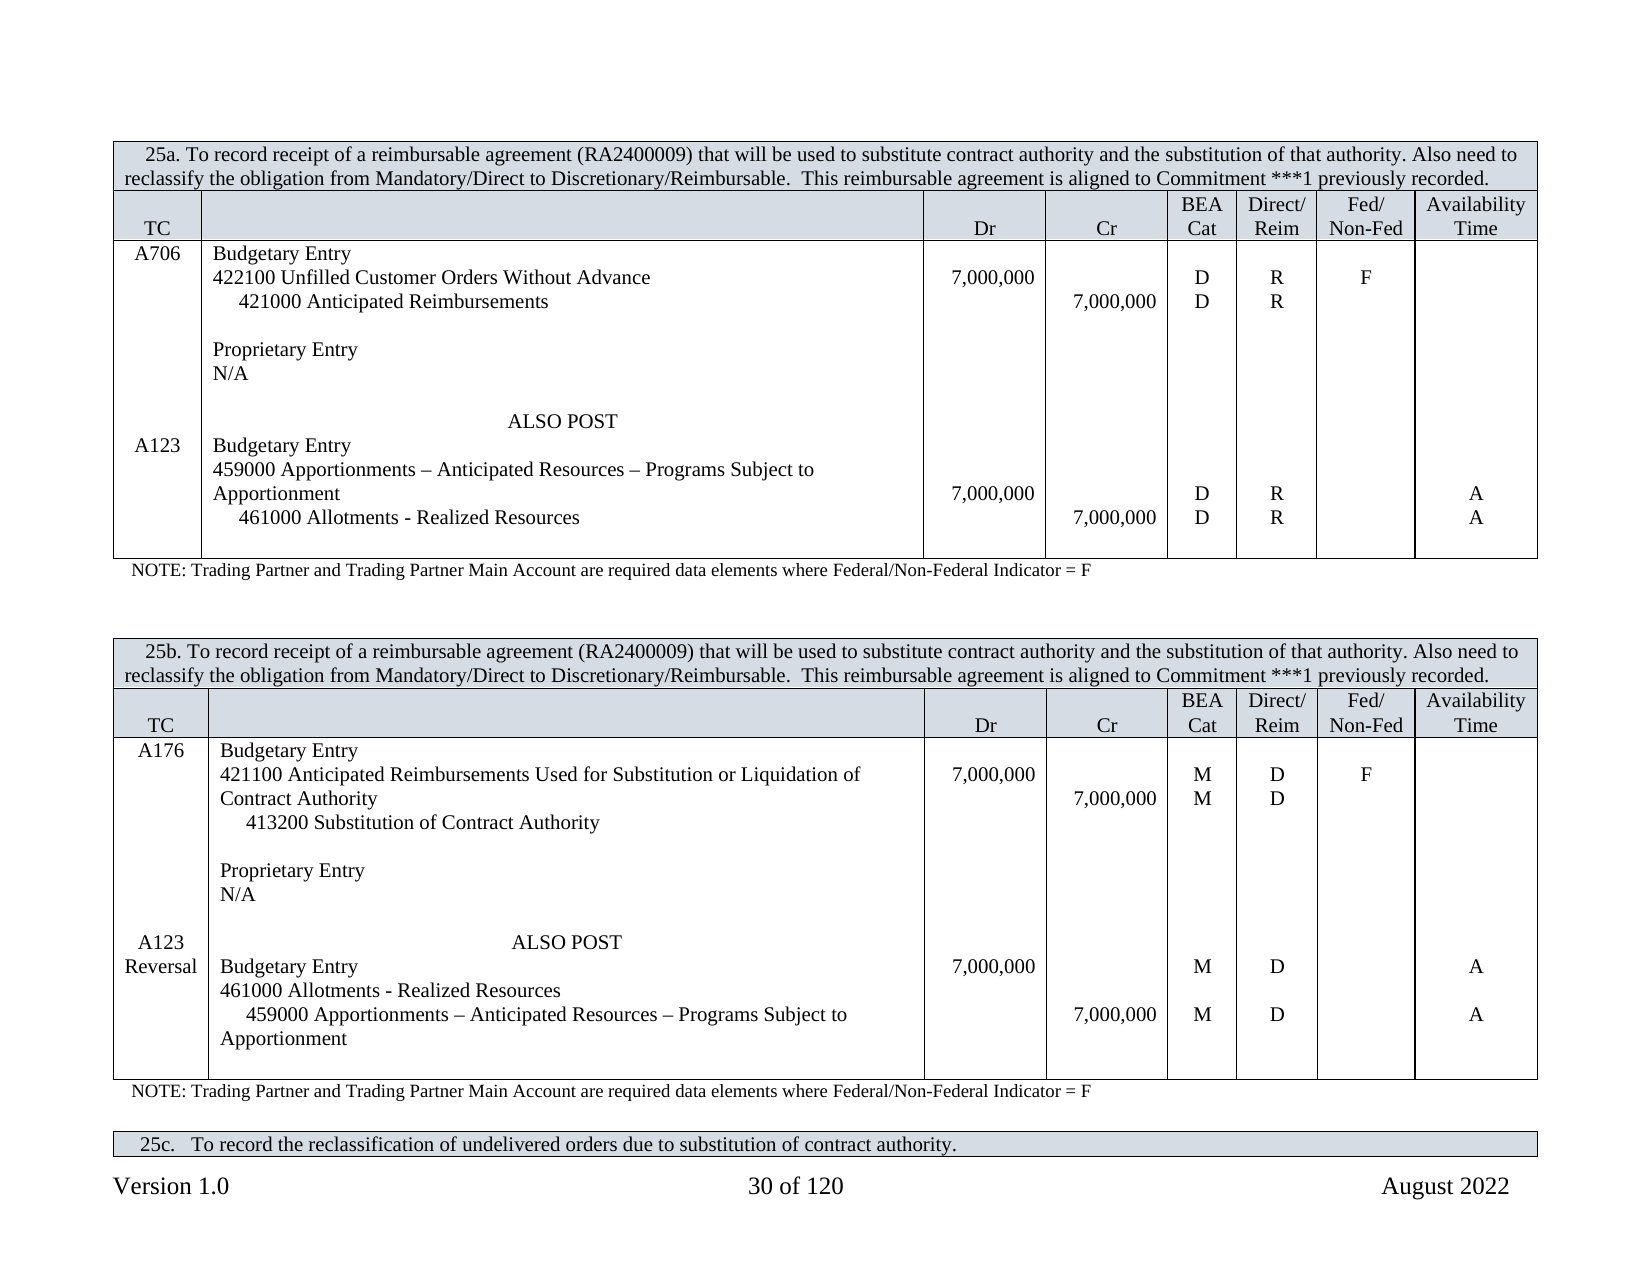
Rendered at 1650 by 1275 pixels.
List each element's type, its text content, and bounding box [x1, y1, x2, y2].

table_cell A A [1416, 241, 1537, 558]
table_cell Fed/ Non-Fed [1317, 191, 1414, 239]
table_cell A176 A123 Reversal [114, 738, 208, 1079]
table_cell Cr [1047, 689, 1167, 737]
table_cell Availability Time [1416, 689, 1537, 737]
table_cell Direct/ Reim [1237, 191, 1316, 239]
table_cell R R R R [1237, 241, 1316, 558]
table_cell Cr [1046, 191, 1167, 239]
table_cell D D D D [1168, 241, 1236, 558]
table_header 25b. To record receipt of a reimbursable agreement (RA2400009) that will be used to substitute contract authority and the substitution of that authority. Also need to reclassify the obligation from Mandatory/Direct to Discretionary/Reimbursable. This reimbursable agreement is aligned to Commitment ***1 previously recorded. [114, 639, 1537, 687]
table_cell F [1317, 241, 1414, 558]
table_cell 7,000,000 7,000,000 [1046, 241, 1167, 558]
table_header 25c. To record the reclassification of undelivered orders due to substitution of contract authority. [114, 1132, 1537, 1156]
table_cell BEA Cat [1168, 689, 1236, 737]
text NOTE: Trading Partner and Trading Partner Main Account are required data elements where Federal/Non-Federal Indicator = F [112, 559, 1537, 581]
table_cell TC [114, 689, 208, 737]
table_cell 7,000,000 7,000,000 [1047, 738, 1167, 1079]
table_cell TC [114, 191, 201, 239]
table_cell [202, 191, 923, 239]
table_cell [209, 689, 924, 737]
table_cell BEA Cat [1168, 191, 1236, 239]
table_cell A A [1416, 738, 1537, 1079]
table_cell 7,000,000 7,000,000 [925, 738, 1046, 1079]
table_cell Dr [924, 191, 1045, 239]
table_cell D D D D [1237, 738, 1317, 1079]
table_cell A706 A123 [114, 241, 201, 558]
table_cell Fed/ Non-Fed [1318, 689, 1414, 737]
table_cell Budgetary Entry 422100 Unfilled Customer Orders Without Advance 421000 Anticipated Reimbursements Proprietary Entry N/A ALSO POST Budgetary Entry 459000 Apportionments – Anticipated Resources – Programs Subject to Apportionment 461000 Allotments - Realized Resources [202, 241, 923, 558]
table_cell M M M M [1168, 738, 1236, 1079]
table_cell Direct/ Reim [1237, 689, 1317, 737]
table_header 25a. To record receipt of a reimbursable agreement (RA2400009) that will be used to substitute contract authority and the substitution of that authority. Also need to reclassify the obligation from Mandatory/Direct to Discretionary/Reimbursable. This reimbursable agreement is aligned to Commitment ***1 previously recorded. [114, 142, 1537, 190]
table_cell 7,000,000 7,000,000 [924, 241, 1045, 558]
text NOTE: Trading Partner and Trading Partner Main Account are required data elements where Federal/Non-Federal Indicator = F [112, 1080, 1537, 1102]
table_cell Dr [925, 689, 1046, 737]
table_cell Availability Time [1416, 191, 1537, 239]
table_cell F [1318, 738, 1414, 1079]
table_cell Budgetary Entry 421100 Anticipated Reimbursements Used for Substitution or Liquidation of Contract Authority 413200 Substitution of Contract Authority Proprietary Entry N/A ALSO POST Budgetary Entry 461000 Allotments - Realized Resources 459000 Apportionments – Anticipated Resources – Programs Subject to Apportionment [209, 738, 924, 1079]
